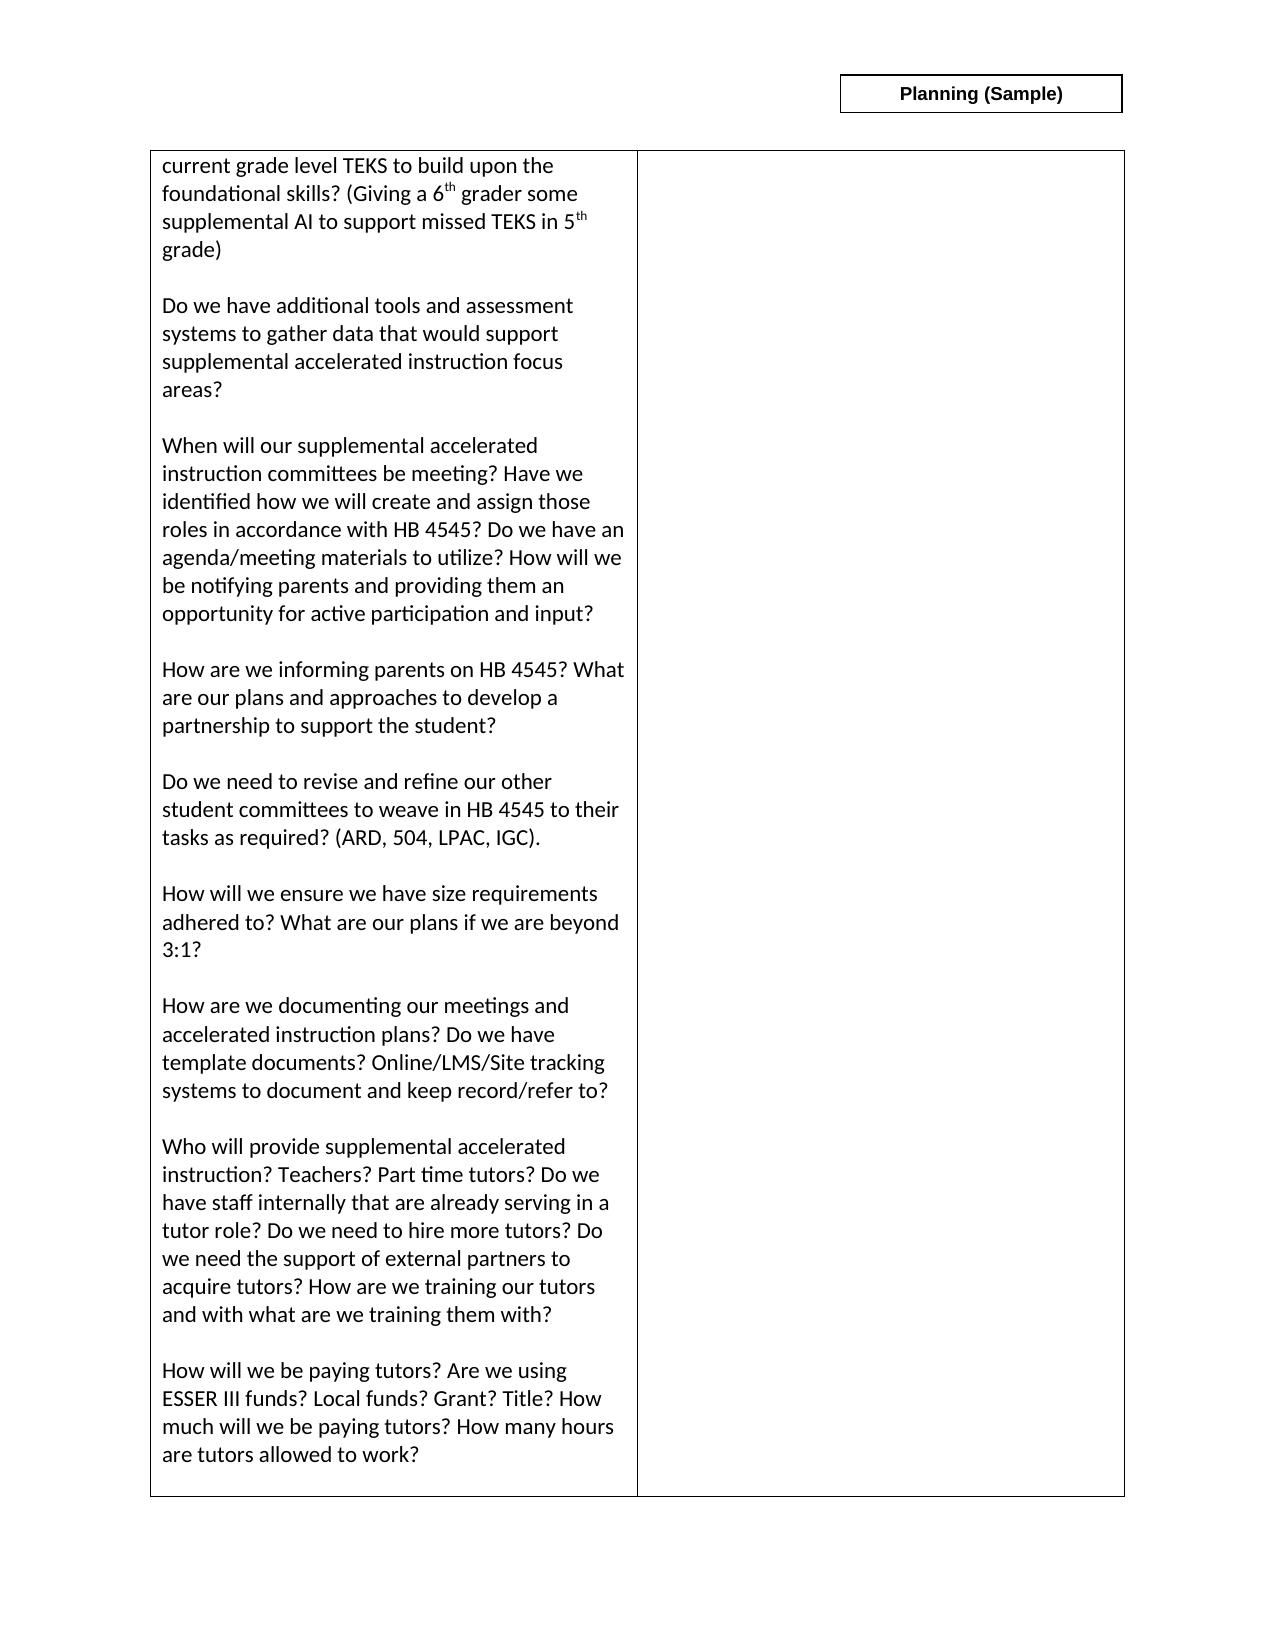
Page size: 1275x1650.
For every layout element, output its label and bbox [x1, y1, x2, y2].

table_cell [151, 151, 637, 1496]
table_cell [638, 151, 1124, 1496]
